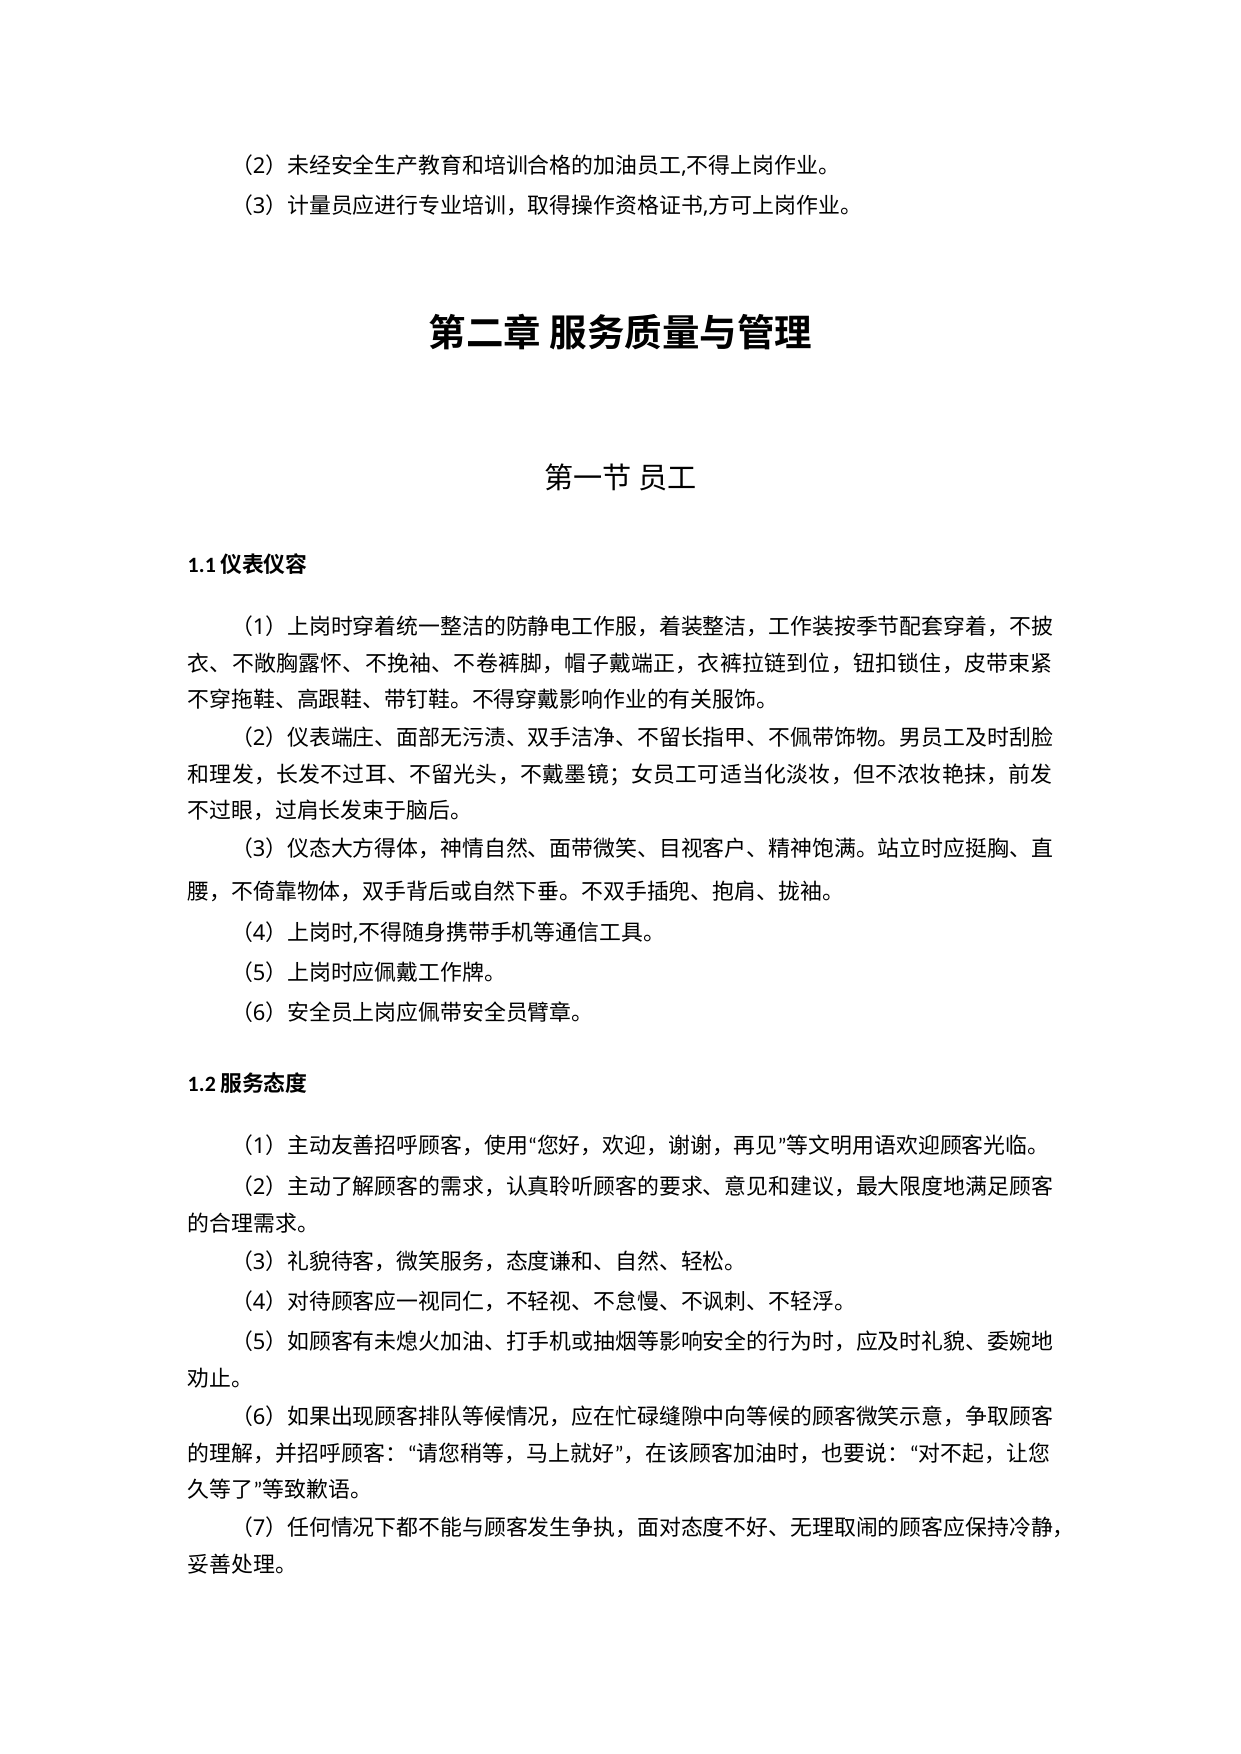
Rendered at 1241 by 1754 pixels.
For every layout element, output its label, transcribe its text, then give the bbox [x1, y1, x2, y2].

list 仪表端庄、面部无污渍、双手洁净、不留长指甲、不佩带饰物。男员工及时刮脸和理发，长发不过耳、不留光头，不戴墨镜；女员工可适当化淡妆，但不浓妆艳抹，前发不过眼，过肩长发束于脑后。 [187, 722, 1053, 824]
list 主动了解顾客的需求，认真聆听顾客的要求、意见和建议，最大限度地满足顾客的合理需求。 [187, 1171, 1053, 1236]
list 安全员上岗应佩带安全员臂章。 [187, 997, 1053, 1027]
subtitle 1.1仪表仪容 [181, 545, 1059, 584]
subtitle 1.2服务态度 [181, 1064, 1059, 1103]
list 礼貌待客，微笑服务，态度谦和、自然、轻松。 [187, 1246, 1053, 1276]
list 上岗时应佩戴工作牌。 [187, 957, 1053, 987]
list 上岗时,不得随身携带手机等通信工具。 [187, 917, 1053, 946]
subtitle 第一节 员工 [181, 448, 1059, 503]
list 仪态大方得体，神情自然、面带微笑、目视客户、精神饱满。站立时应挺胸、直腰，不倚靠物体，双手背后或自然下垂。不双手插兜、抱肩、拢袖。 [187, 833, 1053, 906]
list 任何情况下都不能与顾客发生争执，面对态度不好、无理取闹的顾客应保持冷静，妥善处理。 [187, 1512, 1053, 1578]
list 如果出现顾客排队等候情况，应在忙碌缝隙中向等候的顾客微笑示意，争取顾客的理解，并招呼顾客：“请您稍等，马上就好”，在该顾客加油时，也要说：“对不起，让您久等了”等致歉语。 [187, 1401, 1053, 1503]
list 主动友善招呼顾客，使用“您好，欢迎，谢谢，再见”等文明用语欢迎顾客光临。 [187, 1131, 1053, 1160]
list 对待顾客应一视同仁，不轻视、不怠慢、不讽刺、不轻浮。 [187, 1286, 1053, 1316]
list 未经安全生产教育和培训合格的加油员工,不得上岗作业。 [187, 150, 1053, 180]
list 计量员应进行专业培训，取得操作资格证书,方可上岗作业。 [187, 190, 1053, 220]
list 上岗时穿着统一整洁的防静电工作服，着装整洁，工作装按季节配套穿着，不披衣、不敞胸露怀、不挽袖、不卷裤脚，帽子戴端正，衣裤拉链到位，钮扣锁住，皮带束紧，不穿拖鞋、高跟鞋、带钉鞋。不得穿戴影响作业的有关服饰。 [187, 611, 1053, 713]
subtitle 第二章 服务质量与管理 [181, 296, 1059, 363]
list 如顾客有未熄火加油、打手机或抽烟等影响安全的行为时，应及时礼貌、委婉地劝止。 [187, 1326, 1053, 1392]
